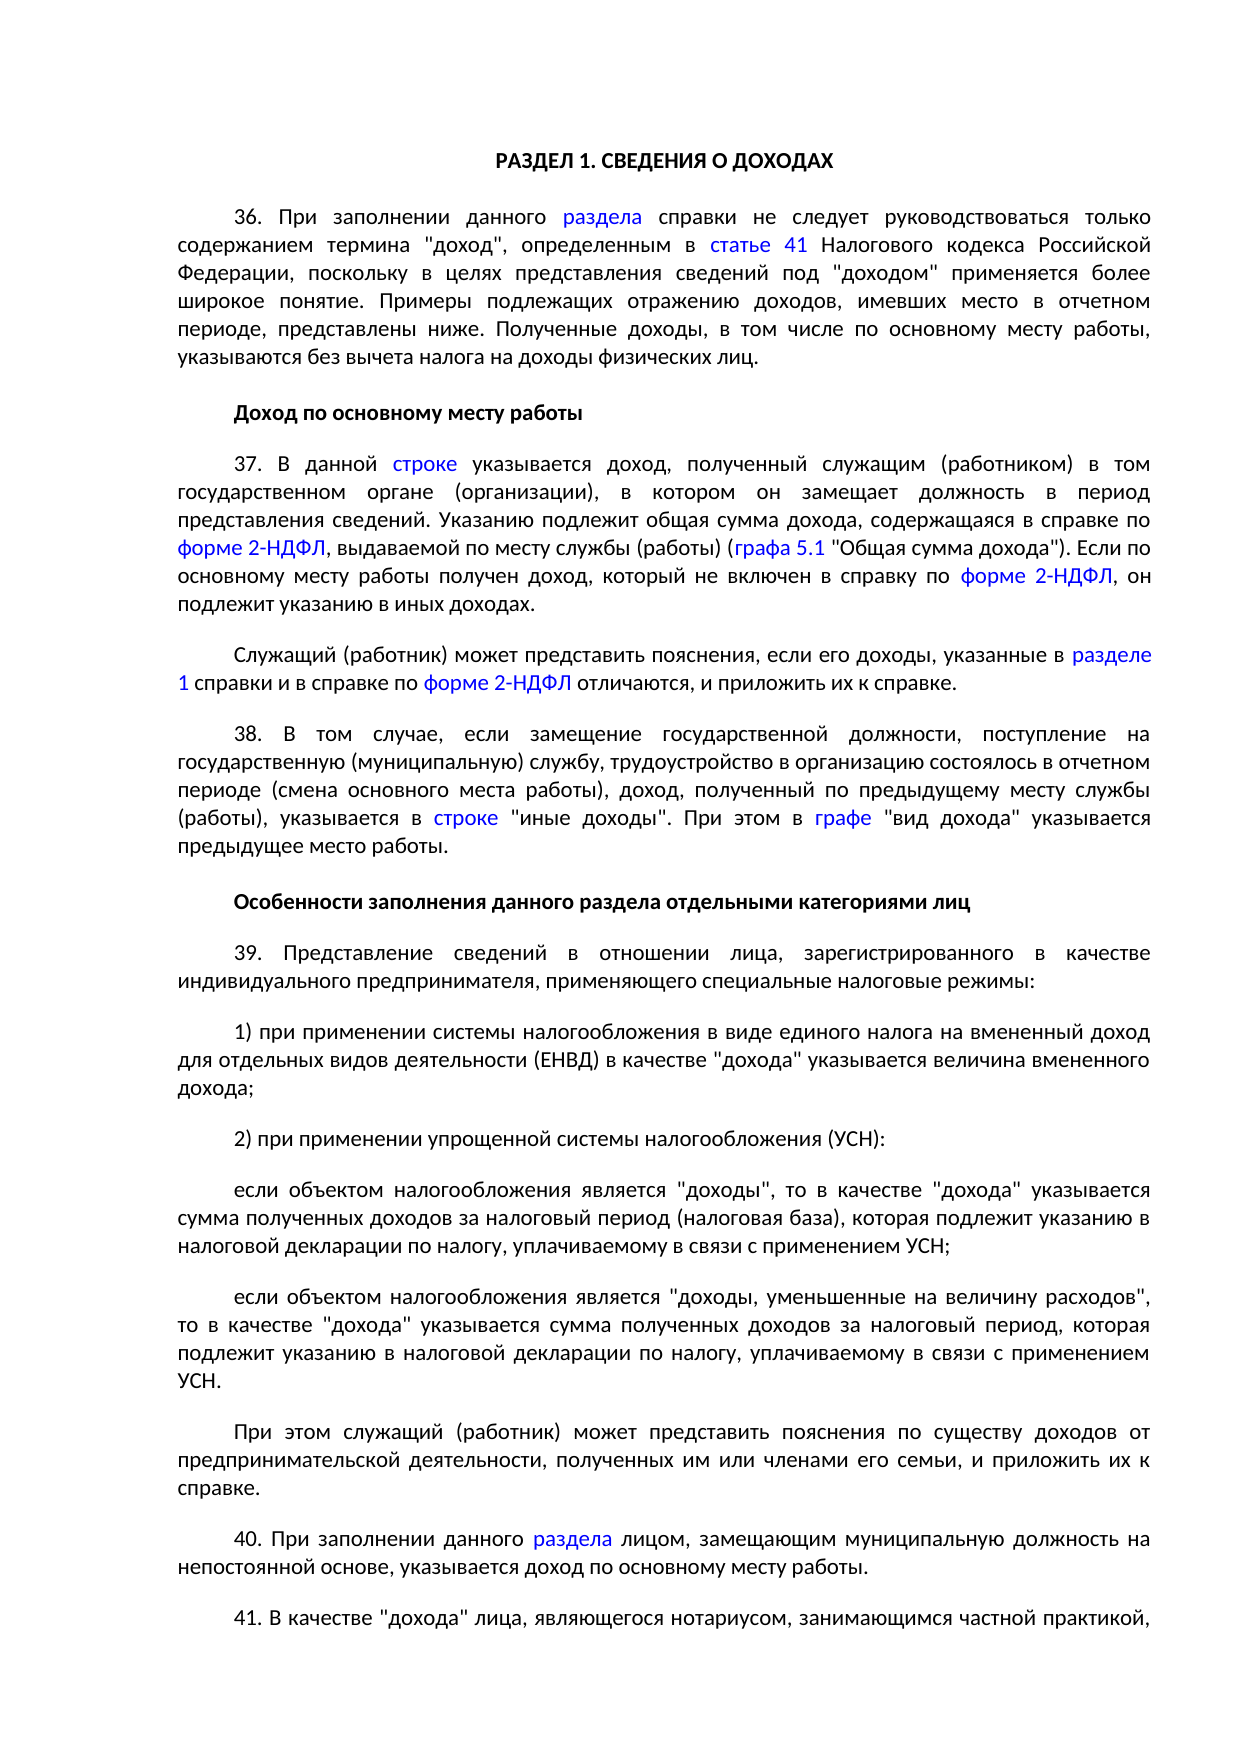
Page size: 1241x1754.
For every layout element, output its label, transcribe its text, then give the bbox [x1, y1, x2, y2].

text 40. При заполнении данного раздела лицом, замещающим муниципальную должность на непостоянной основе, указывается доход по основному месту работы. [177, 1524, 1152, 1580]
text 36. При заполнении данного раздела справки не следует руководствоваться только содержанием термина "доход", определенным в статье 41 Налогового кодекса Российской Федерации, поскольку в целях представления сведений под "доходом" применяется более широкое понятие. Примеры подлежащих отражению доходов, имевших место в отчетном периоде, представлены ниже. Полученные доходы, в том числе по основному месту работы, указываются без вычета налога на доходы физических лиц. [177, 202, 1152, 370]
text если объектом налогообложения является "доходы", то в качестве "дохода" указывается сумма полученных доходов за налоговый период (налоговая база), которая подлежит указанию в налоговой декларации по налогу, уплачиваемому в связи с применением УСН; [177, 1175, 1152, 1259]
text 38. В том случае, если замещение государственной должности, поступление на государственную (муниципальную) службу, трудоустройство в организацию состоялось в отчетном периоде (смена основного места работы), доход, полученный по предыдущему месту службы (работы), указывается в строке "иные доходы". При этом в графе "вид дохода" указывается предыдущее место работы. [177, 719, 1152, 859]
text 37. В данной строке указывается доход, полученный служащим (работником) в том государственном органе (организации), в котором он замещает должность в период представления сведений. Указанию подлежит общая сумма дохода, содержащаяся в справке по форме 2-НДФЛ, выдаваемой по месту службы (работы) (графа 5.1 "Общая сумма дохода"). Если по основному месту работы получен доход, который не включен в справку по форме 2-НДФЛ, он подлежит указанию в иных доходах. [177, 449, 1152, 617]
text 39. Представление сведений в отношении лица, зарегистрированного в качестве индивидуального предпринимателя, применяющего специальные налоговые режимы: [177, 938, 1152, 994]
title Особенности заполнения данного раздела отдельными категориями лиц [177, 887, 1152, 915]
text 1) при применении системы налогообложения в виде единого налога на вмененный доход для отдельных видов деятельности (ЕНВД) в качестве "дохода" указывается величина вмененного дохода; [177, 1017, 1152, 1101]
title РАЗДЕЛ 1. СВЕДЕНИЯ О ДОХОДАХ [177, 146, 1152, 174]
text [177, 1603, 1152, 1631]
title Доход по основному месту работы [177, 398, 1152, 426]
text 2) при применении упрощенной системы налогообложения (УСН): [177, 1124, 1152, 1152]
text если объектом налогообложения является "доходы, уменьшенные на величину расходов", то в качестве "дохода" указывается сумма полученных доходов за налоговый период, которая подлежит указанию в налоговой декларации по налогу, уплачиваемому в связи с применением УСН. [177, 1282, 1152, 1394]
text При этом служащий (работник) может представить пояснения по существу доходов от предпринимательской деятельности, полученных им или членами его семьи, и приложить их к справке. [177, 1417, 1152, 1501]
text Служащий (работник) может представить пояснения, если его доходы, указанные в разделе 1 справки и в справке по форме 2-НДФЛ отличаются, и приложить их к справке. [177, 640, 1152, 696]
